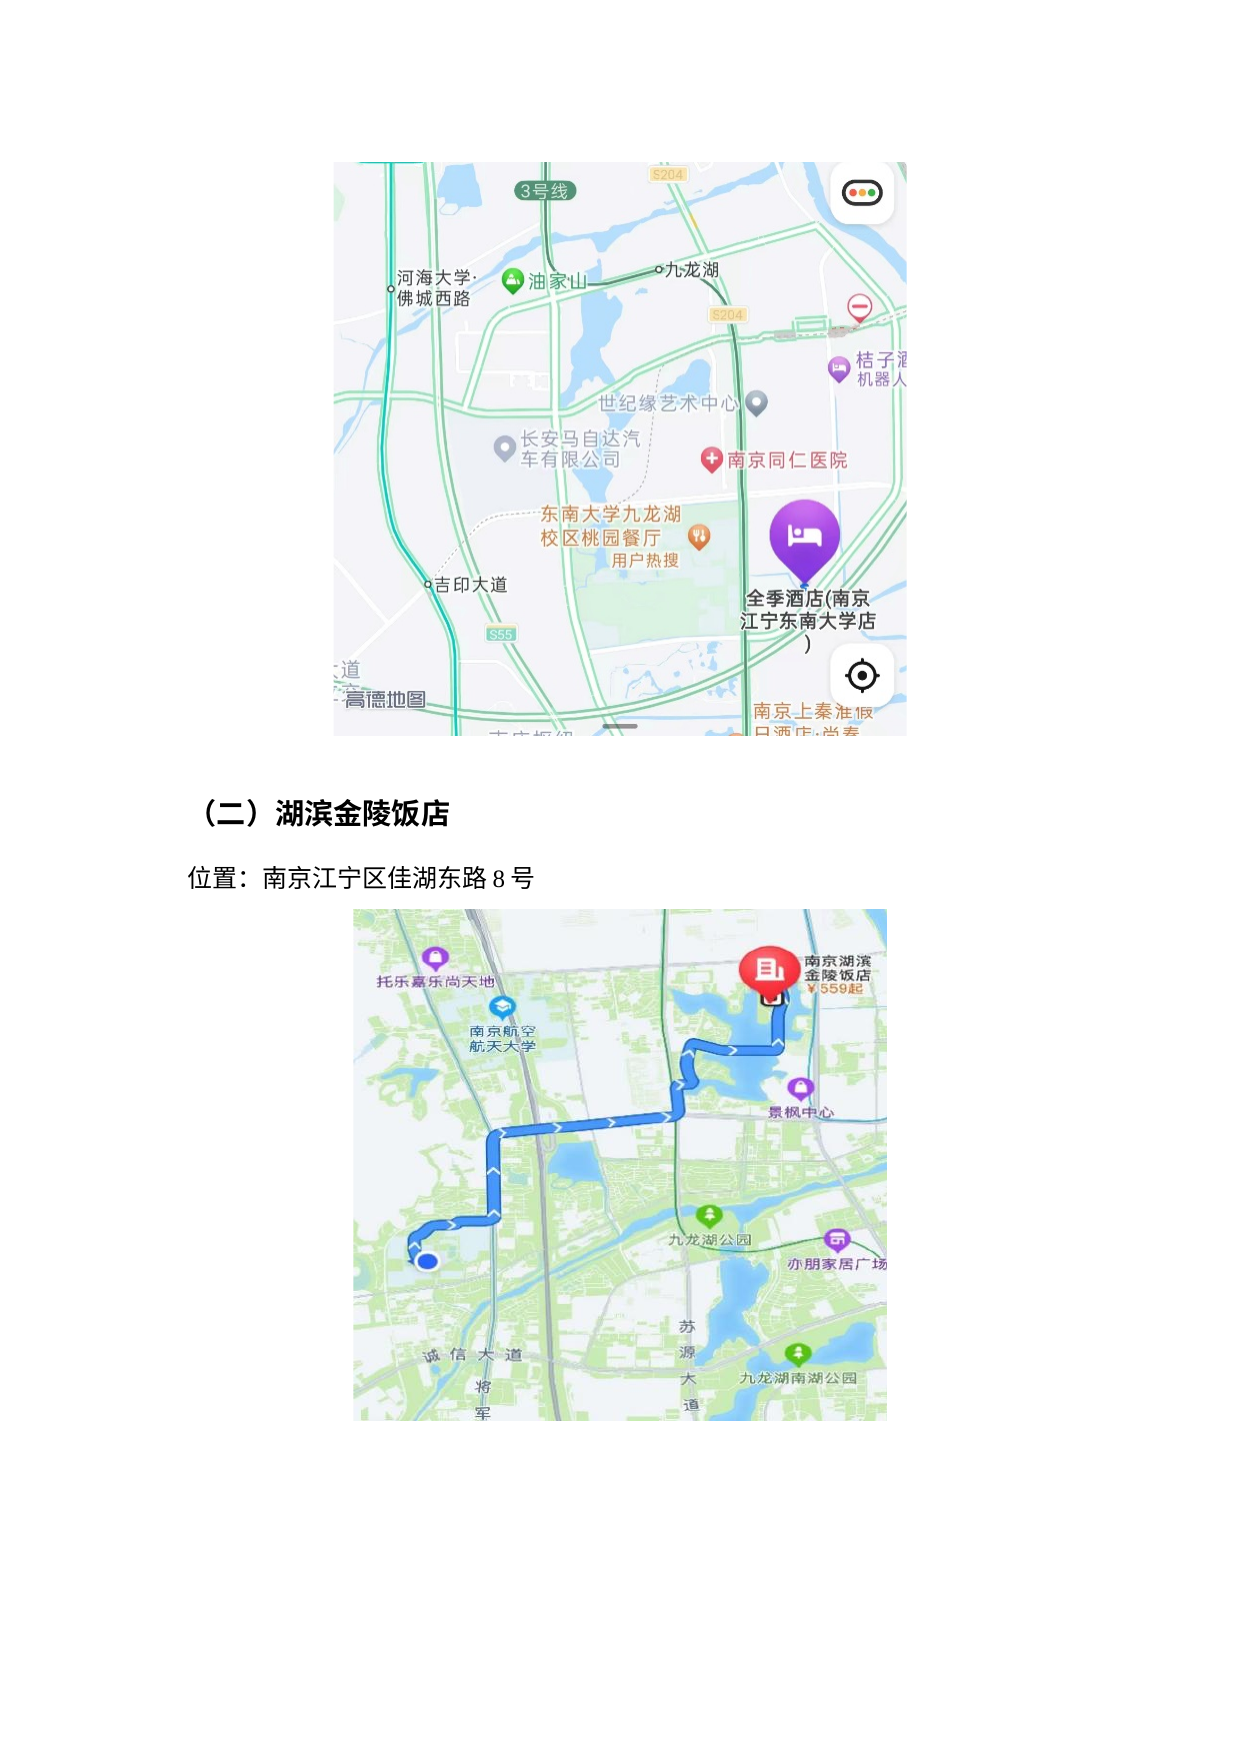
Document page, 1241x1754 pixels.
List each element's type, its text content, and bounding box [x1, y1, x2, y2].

text 位置：南京江宁区佳湖东路8号 [187, 844, 1053, 909]
text （二）湖滨金陵饭店 [187, 779, 1053, 844]
picture [353, 909, 887, 1421]
picture [333, 162, 907, 736]
